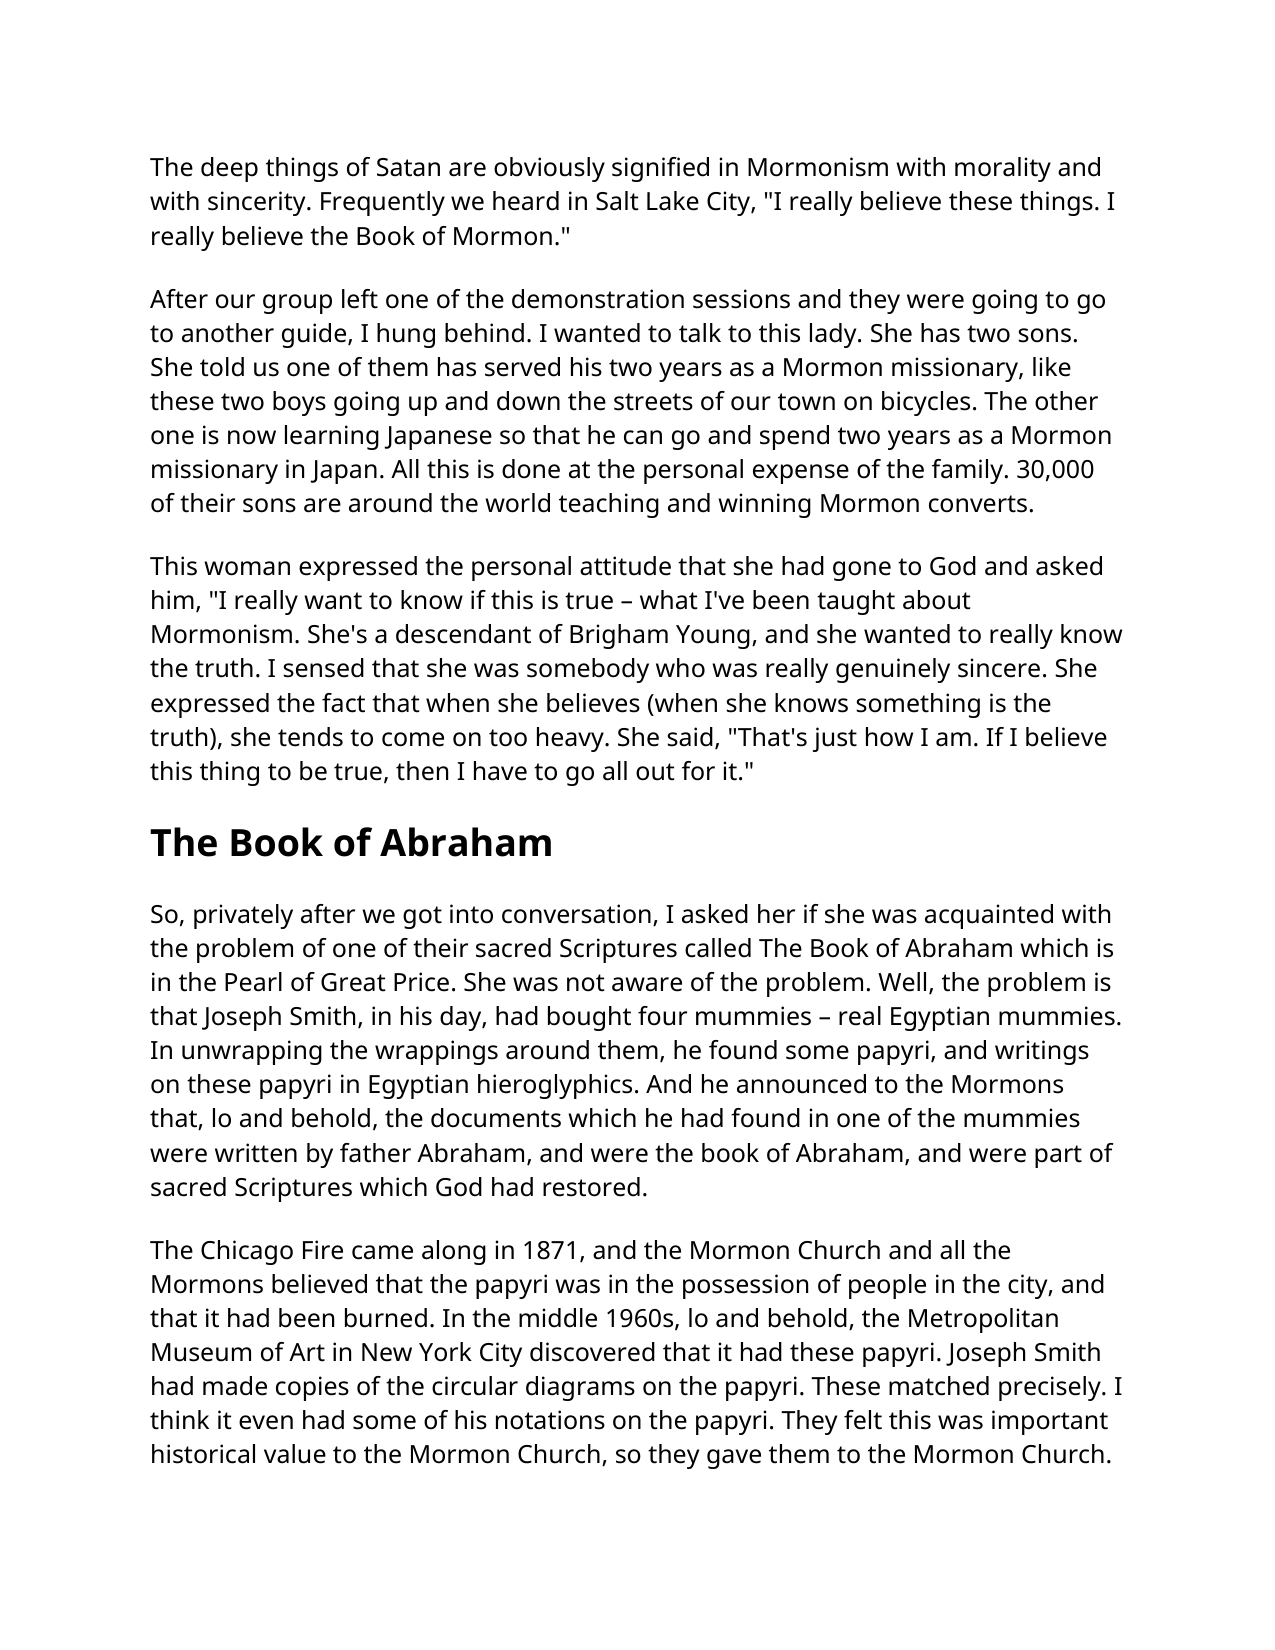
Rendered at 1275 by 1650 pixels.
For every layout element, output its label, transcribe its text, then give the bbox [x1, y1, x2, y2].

text This woman expressed the personal attitude that she had gone to God and asked him, "I really want to know if this is true – what I've been taught about Mormonism. She's a descendant of Brigham Young, and she wanted to really know the truth. I sensed that she was somebody who was really genuinely sincere. She expressed the fact that when she believes (when she knows something is the truth), she tends to come on too heavy. She said, "That's just how I am. If I believe this thing to be true, then I have to go all out for it." [150, 549, 1125, 787]
text After our group left one of the demonstration sessions and they were going to go to another guide, I hung behind. I wanted to talk to this lady. She has two sons. She told us one of them has served his two years as a Mormon missionary, like these two boys going up and down the streets of our town on bicycles. The other one is now learning Japanese so that he can go and spend two years as a Mormon missionary in Japan. All this is done at the personal expense of the family. 30,000 of their sons are around the world teaching and winning Mormon converts. [150, 281, 1125, 520]
text So, privately after we got into conversation, I asked her if she was acquainted with the problem of one of their sacred Scriptures called The Book of Abraham which is in the Pearl of Great Price. She was not aware of the problem. Well, the problem is that Joseph Smith, in his day, had bought four mummies – real Egyptian mummies. In unwrapping the wrappings around them, he found some papyri, and writings on these papyri in Egyptian hieroglyphics. And he announced to the Mormons that, lo and behold, the documents which he had found in one of the mummies were written by father Abraham, and were the book of Abraham, and were part of sacred Scriptures which God had restored. [150, 897, 1125, 1203]
text The Book of Abraham [150, 817, 1125, 868]
text The deep things of Satan are obviously signified in Mormonism with morality and with sincerity. Frequently we heard in Salt Lake City, "I really believe these things. I really believe the Book of Mormon." [150, 150, 1125, 252]
text The Chicago Fire came along in 1871, and the Mormon Church and all the Mormons believed that the papyri was in the possession of people in the city, and that it had been burned. In the middle 1960s, lo and behold, the Metropolitan Museum of Art in New York City discovered that it had these papyri. Joseph Smith had made copies of the circular diagrams on the papyri. These matched precisely. I think it even had some of his notations on the papyri. They felt this was important historical value to the Mormon Church, so they gave them to the Mormon Church. [150, 1232, 1125, 1471]
